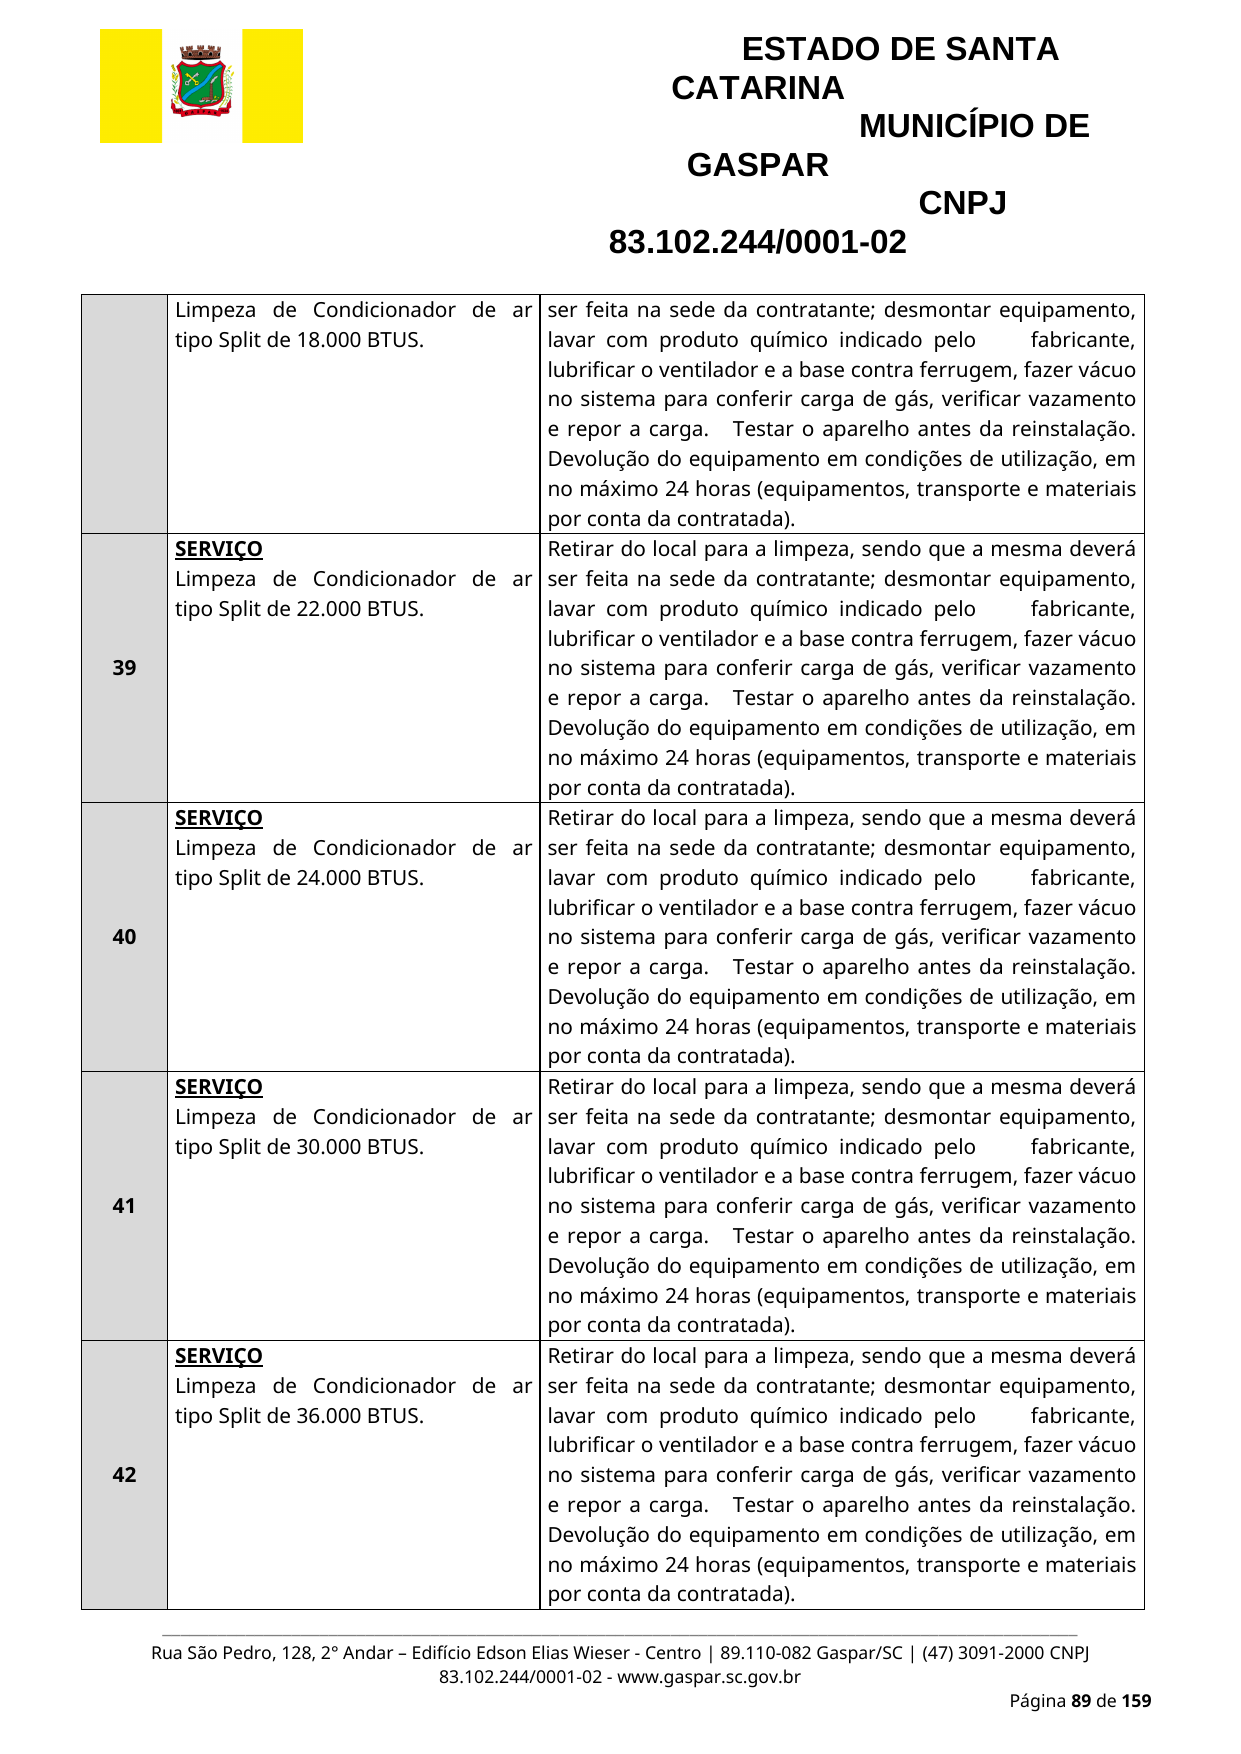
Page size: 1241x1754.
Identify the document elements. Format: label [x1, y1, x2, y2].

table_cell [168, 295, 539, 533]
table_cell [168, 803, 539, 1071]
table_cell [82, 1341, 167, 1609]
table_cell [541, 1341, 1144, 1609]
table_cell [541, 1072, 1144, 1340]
picture [100, 29, 303, 143]
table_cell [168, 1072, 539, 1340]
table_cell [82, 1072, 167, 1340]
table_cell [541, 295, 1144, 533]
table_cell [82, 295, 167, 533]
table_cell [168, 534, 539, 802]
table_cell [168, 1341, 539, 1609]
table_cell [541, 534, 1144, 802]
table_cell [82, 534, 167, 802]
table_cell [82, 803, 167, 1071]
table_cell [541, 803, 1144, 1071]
